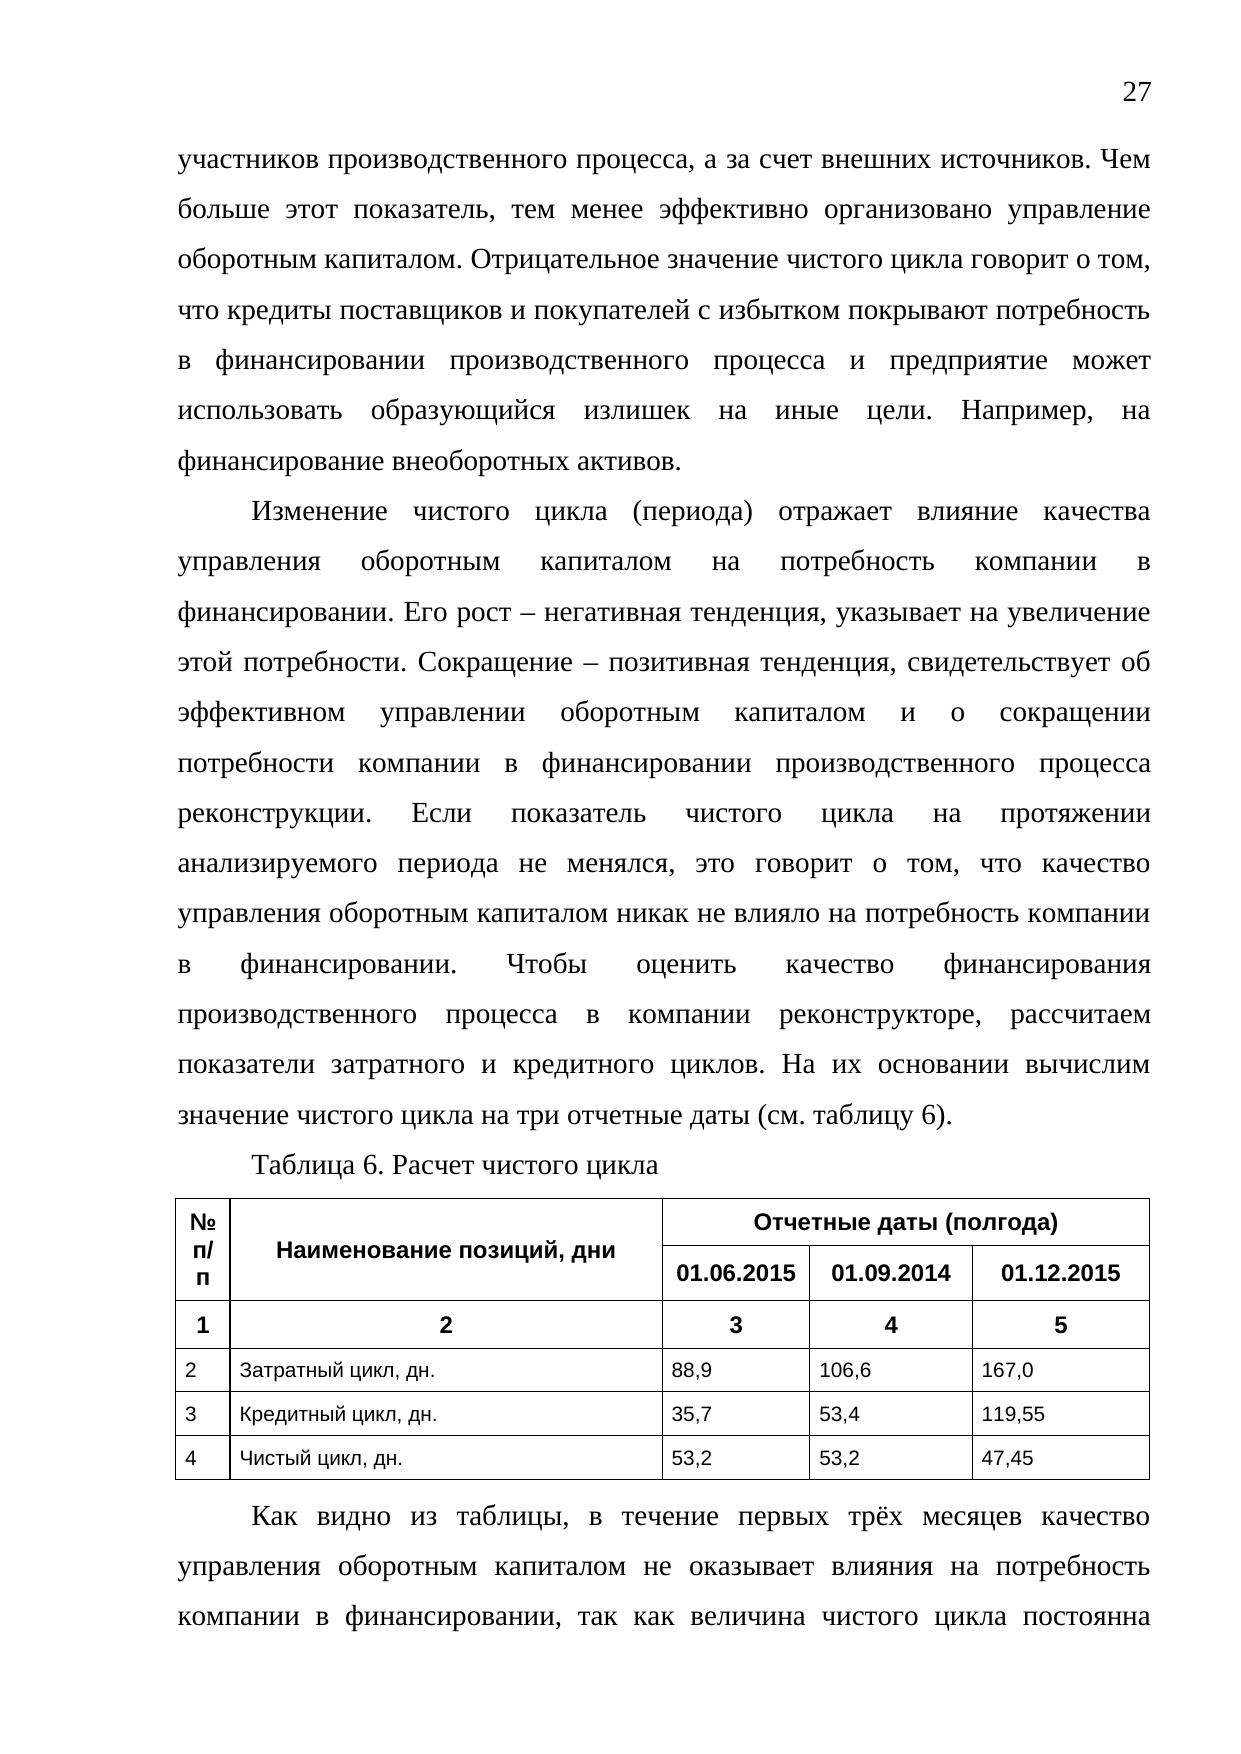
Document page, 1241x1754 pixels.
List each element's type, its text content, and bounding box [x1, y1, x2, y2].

table_cell 5 [973, 1301, 1149, 1347]
table_cell 53,2 [810, 1436, 972, 1479]
table_cell 1 [176, 1301, 229, 1347]
table_header № п/п [176, 1199, 229, 1300]
table_cell 167,0 [973, 1349, 1149, 1391]
table_cell Кредитный цикл, дн. [231, 1392, 662, 1435]
table_cell 4 [810, 1301, 972, 1347]
table_cell 53,4 [810, 1392, 972, 1435]
table_cell 2 [231, 1301, 662, 1347]
text Изменение чистого цикла (периода) отражает влияние качества управления оборотным капиталом на потребность компании в финансировании. Его рост – негативная тенденция, указывает на увеличение этой потребности. Сокращение – позитивная тенденция, свидетельствует об эффективном управлении оборотным капиталом и о сокращении потребности компании в финансировании производственного процесса реконструкции. Если показатель чистого цикла на протяжении анализируемого периода не менялся, это говорит о том, что качество управления оборотным капиталом никак не влияло на потребность компании в финансировании. Чтобы оценить качество финансирования производственного процесса в компании реконструкторе, рассчитаем показатели затратного и кредитного циклов. На их основании вычислим значение чистого цикла на три отчетные даты (см. таблицу 6). [177, 493, 1152, 1130]
table_cell Затратный цикл, дн. [231, 1349, 662, 1391]
table_header Отчетные даты (полгода) [663, 1199, 1149, 1245]
table_cell 4 [176, 1436, 229, 1479]
table_cell 01.12.2015 [973, 1246, 1149, 1300]
table_cell 88,9 [663, 1349, 809, 1391]
table_cell 47,45 [973, 1436, 1149, 1479]
table_cell 119,55 [973, 1392, 1149, 1435]
table_header Наименование позиций, дни [231, 1199, 662, 1300]
table_cell 53,2 [663, 1436, 809, 1479]
table_cell 35,7 [663, 1392, 809, 1435]
table_cell 01.09.2014 [810, 1246, 972, 1300]
text Таблица 6. Расчет чистого цикла [177, 1147, 1152, 1181]
table_cell Чистый цикл, дн. [231, 1436, 662, 1479]
table_cell 2 [176, 1349, 229, 1391]
table_cell 3 [176, 1392, 229, 1435]
table_cell 106,6 [810, 1349, 972, 1391]
table_cell 3 [663, 1301, 809, 1347]
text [177, 1498, 1152, 1632]
table_cell 01.06.2015 [663, 1246, 809, 1300]
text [177, 141, 1152, 476]
